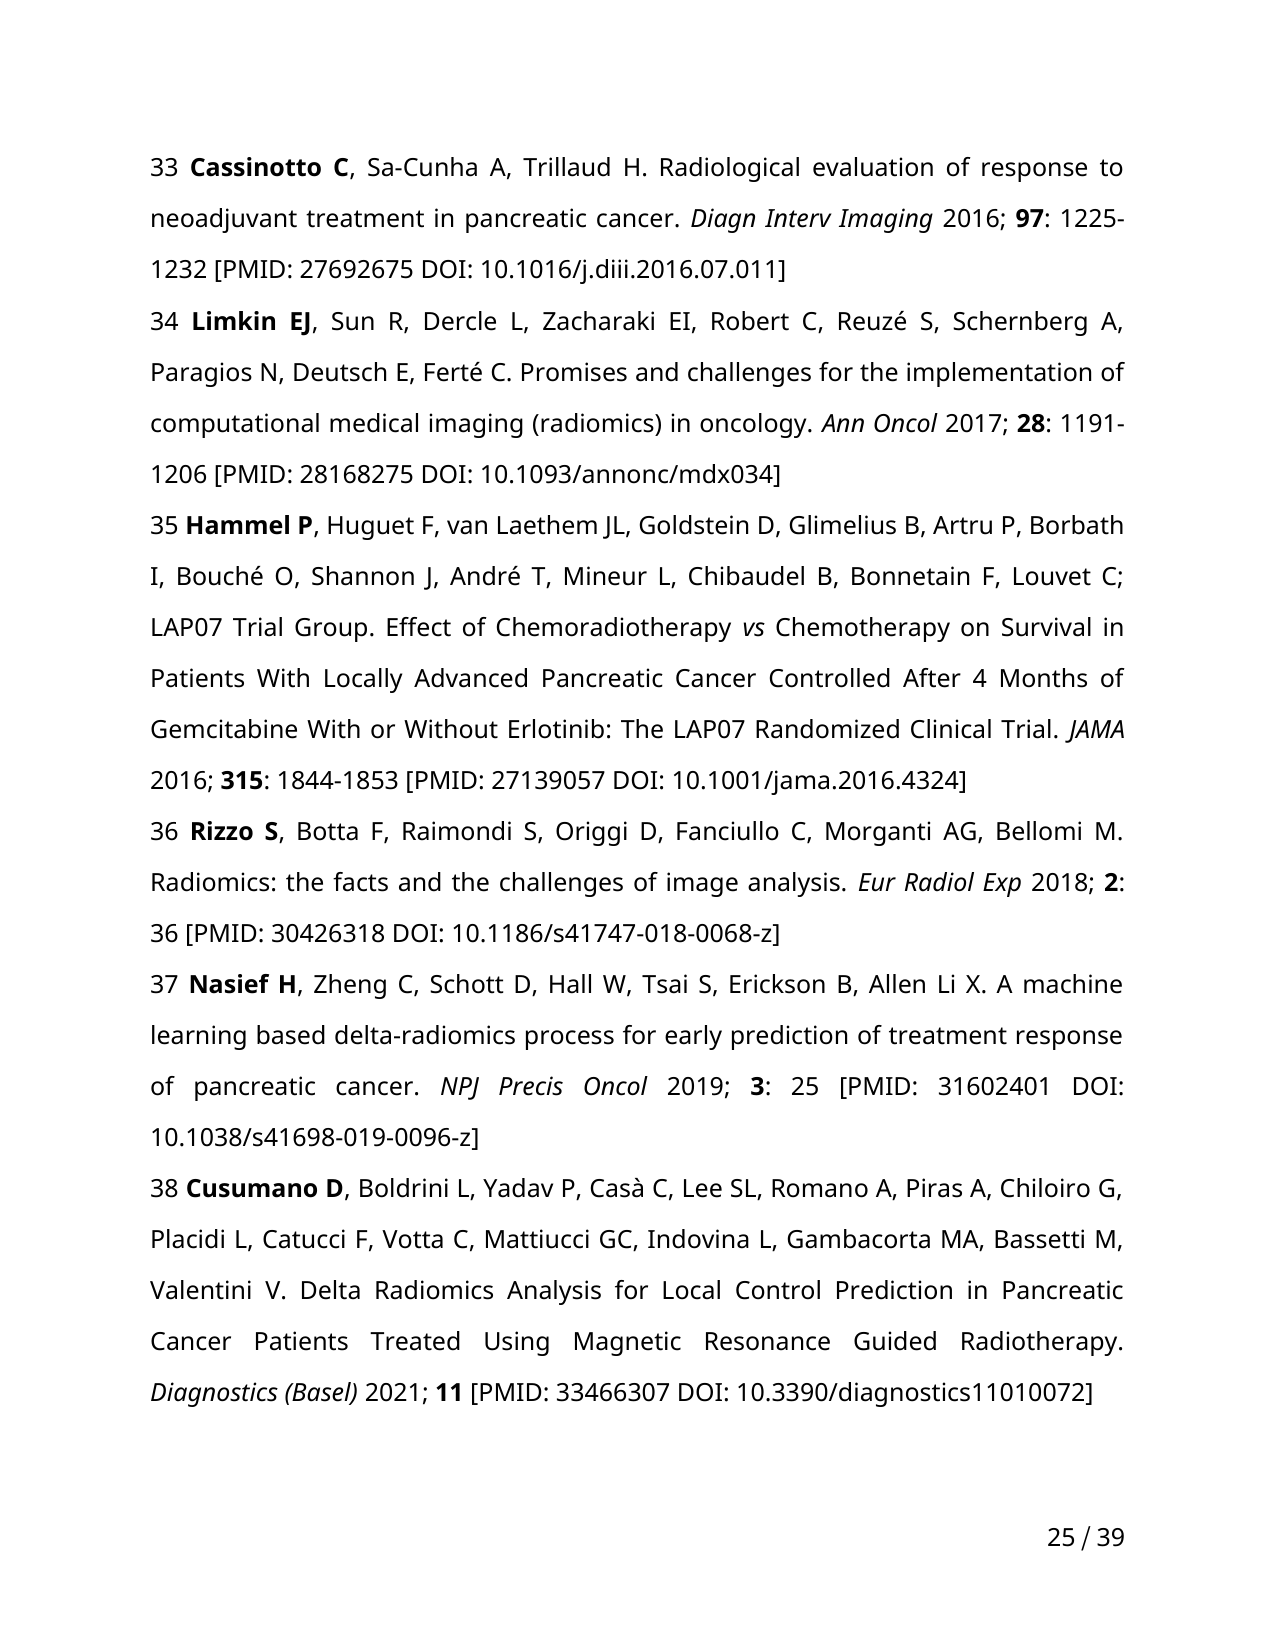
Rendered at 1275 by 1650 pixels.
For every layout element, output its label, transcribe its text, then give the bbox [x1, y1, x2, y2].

text 35 Hammel P, Huguet F, van Laethem JL, Goldstein D, Glimelius B, Artru P, Borbath I, Bouché O, Shannon J, André T, Mineur L, Chibaudel B, Bonnetain F, Louvet C; LAP07 Trial Group. Effect of Chemoradiotherapy vs Chemotherapy on Survival in Patients With Locally Advanced Pancreatic Cancer Controlled After 4 Months of Gemcitabine With or Without Erlotinib: The LAP07 Randomized Clinical Trial. JAMA 2016; 315: 1844-1853 [PMID: 27139057 DOI: 10.1001/jama.2016.4324] [150, 507, 1125, 797]
text 33 Cassinotto C, Sa-Cunha A, Trillaud H. Radiological evaluation of response to neoadjuvant treatment in pancreatic cancer. Diagn Interv Imaging 2016; 97: 1225-1232 [PMID: 27692675 DOI: 10.1016/j.diii.2016.07.011] [150, 150, 1125, 286]
text 37 Nasief H, Zheng C, Schott D, Hall W, Tsai S, Erickson B, Allen Li X. A machine learning based delta-radiomics process for early prediction of treatment response of pancreatic cancer. NPJ Precis Oncol 2019; 3: 25 [PMID: 31602401 DOI: 10.1038/s41698-019-0096-z] [150, 967, 1125, 1154]
text 36 Rizzo S, Botta F, Raimondi S, Origgi D, Fanciullo C, Morganti AG, Bellomi M. Radiomics: the facts and the challenges of image analysis. Eur Radiol Exp 2018; 2: 36 [PMID: 30426318 DOI: 10.1186/s41747-018-0068-z] [150, 813, 1125, 950]
text 38 Cusumano D, Boldrini L, Yadav P, Casà C, Lee SL, Romano A, Piras A, Chiloiro G, Placidi L, Catucci F, Votta C, Mattiucci GC, Indovina L, Gambacorta MA, Bassetti M, Valentini V. Delta Radiomics Analysis for Local Control Prediction in Pancreatic Cancer Patients Treated Using Magnetic Resonance Guided Radiotherapy. Diagnostics (Basel) 2021; 11 [PMID: 33466307 DOI: 10.3390/diagnostics11010072] [150, 1171, 1125, 1409]
text 34 Limkin EJ, Sun R, Dercle L, Zacharaki EI, Robert C, Reuzé S, Schernberg A, Paragios N, Deutsch E, Ferté C. Promises and challenges for the implementation of computational medical imaging (radiomics) in oncology. Ann Oncol 2017; 28: 1191-1206 [PMID: 28168275 DOI: 10.1093/annonc/mdx034] [150, 303, 1125, 490]
